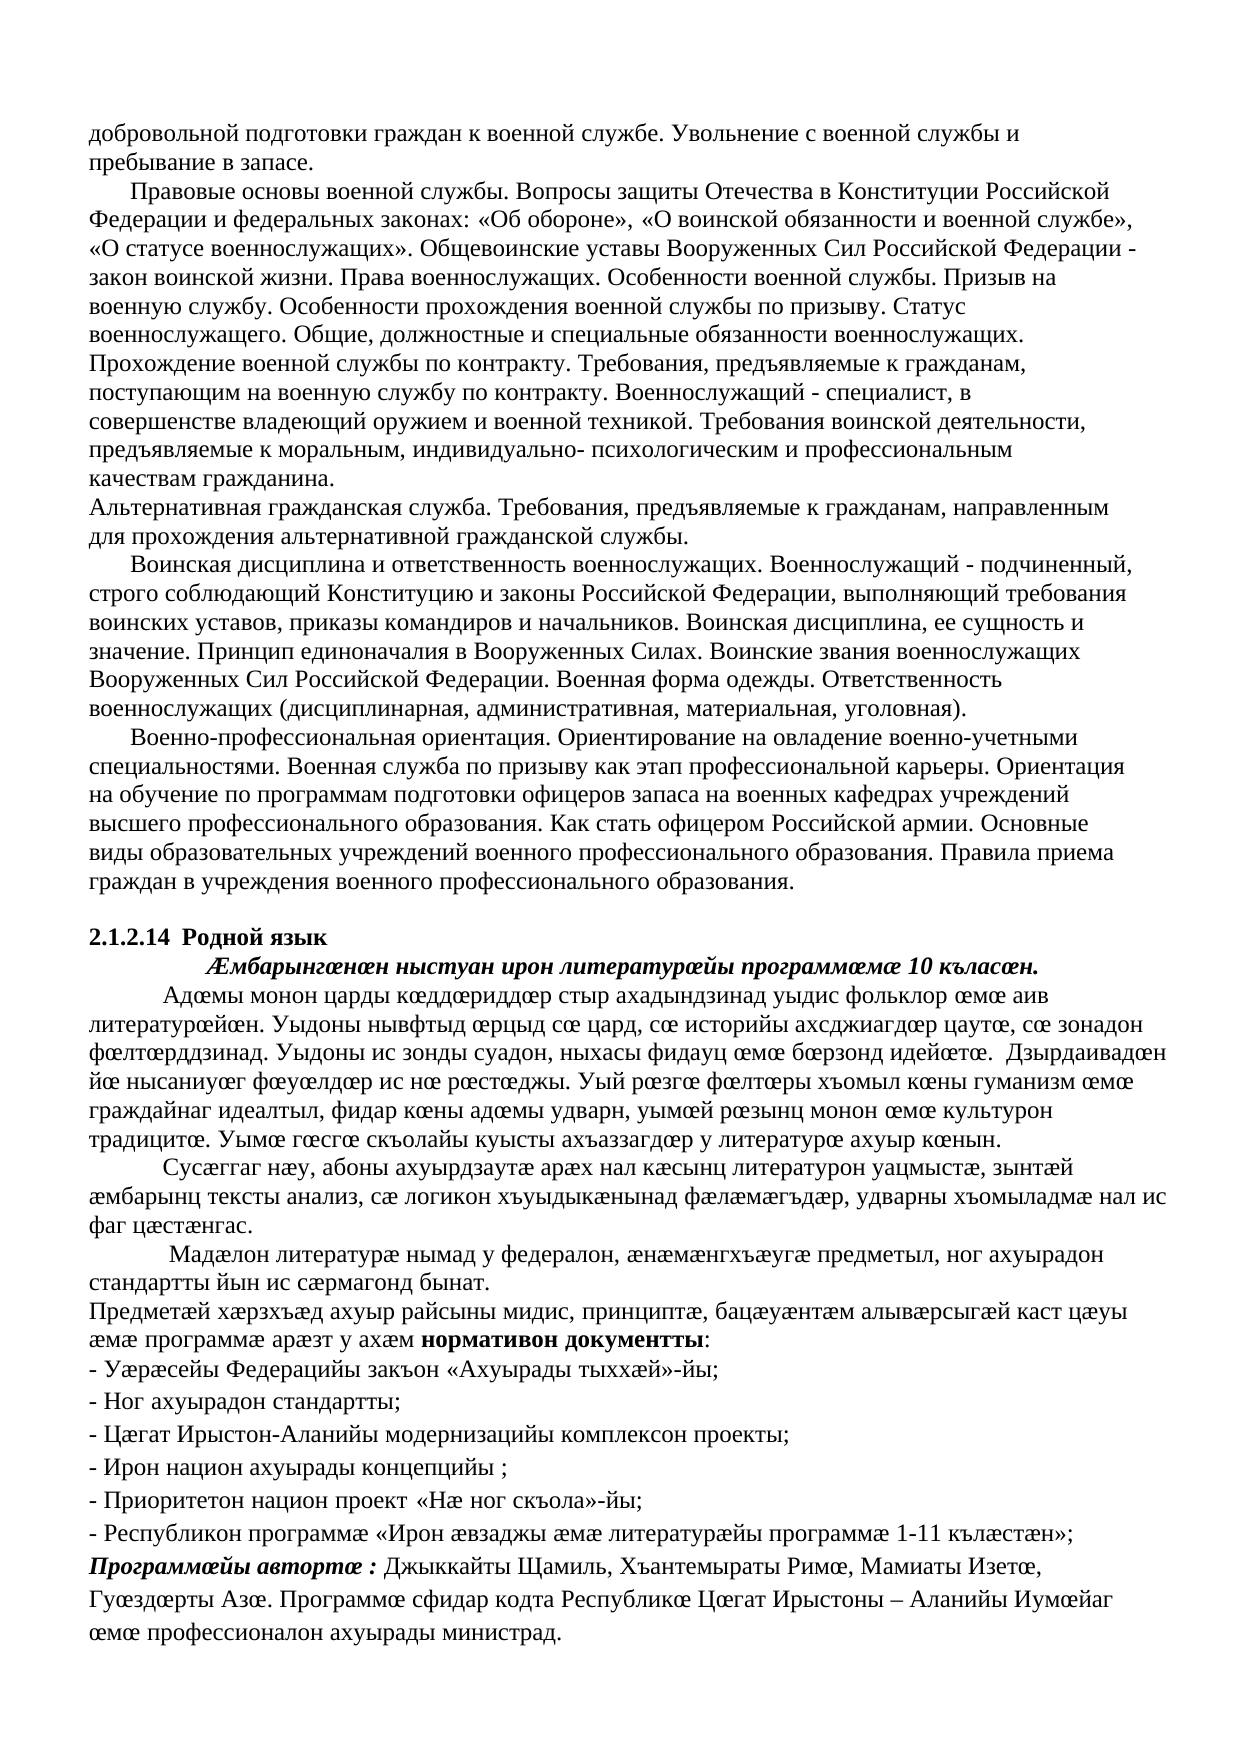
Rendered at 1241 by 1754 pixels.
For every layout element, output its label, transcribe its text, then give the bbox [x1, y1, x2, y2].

text æмæ программæ арæзт у ахæм нормативон документты: [88, 1325, 1186, 1354]
list Ног ахуырадон стандартты; [88, 1386, 1186, 1415]
text «О статусе военнослужащих». Общевоинские уставы Вооруженных Сил Российской Федерации - закон воинской жизни. Права военнослужащих. Особенности военной службы. Призыв на военную службу. Особенности прохождения военной службы по призыву. Статус военнослужащего. Общие, должностные и специальные обязанности военнослужащих. [88, 233, 1140, 348]
text Адœмы монон царды кœддœриддœр стыр ахадындзинад уыдис фольклор œмœ аив литературœйœн. Уыдоны нывфтыд œрцыд сœ цард, сœ историйы ахсджиагдœр цаутœ, сœ зонадон фœлтœрддзинад. Уыдоны ис зонды суадон, ныхасы фидауц œмœ бœрзонд идейœтœ. Дзырдаивадœн йœ нысаниуœг фœуœлдœр ис нœ рœстœджы. Уый рœзгœ фœлтœры хъомыл кœны гуманизм œмœ граждайнаг идеалтыл, фидар кœны адœмы удварн, уымœй рœзынц монон œмœ культурон традицитœ. Уымœ гœсгœ скъолайы куысты ахъаззагдœр у литературœ ахуыр кœнын. [88, 980, 1174, 1152]
list Ирон национ ахуырады концепцийы ; [88, 1452, 1186, 1481]
list Республикон программæ «Ирон æвзаджы æмæ литературæйы программæ 1-11 кълæстæн»; Программœйы автортœ : Джыккайты Щамиль, Хъантемыраты Римœ, Мамиаты Изетœ, Гуœздœрты Азœ. Программœ сфидар кодта Республикœ Цœгат Ирыстоны – Аланийы Иумœйаг œмœ профессионалон ахуырады министрад. [88, 1518, 1117, 1646]
text Альтернативная гражданская служба. Требования, предъявляемые к гражданам, направленным для прохождения альтернативной гражданской службы. [88, 492, 1134, 549]
text Воинская дисциплина и ответственность военнослужащих. Военнослужащий - подчиненный, строго соблюдающий Конституцию и законы Российской Федерации, выполняющий требования воинских уставов, приказы командиров и начальников. Воинская дисциплина, ее сущность и значение. Принцип единоначалия в Вооруженных Силах. Воинские звания военнослужащих Вооруженных Сил Российской Федерации. Военная форма одежды. Ответственность военнослужащих (дисциплинарная, административная, материальная, уголовная). [88, 549, 1140, 722]
text добровольной подготовки граждан к военной службе. Увольнение с военной службы и пребывание в запасе. [88, 118, 1058, 176]
subtitle Æмбарынгœнœн ныстуан ирон литературœйы программœмæ 10 къласœн. [207, 952, 1186, 980]
text Предметæй хæрзхъæд ахуыр райсыны мидис, принциптæ, бацæуæнтæм алывæрсыгæй каст цæуы [88, 1296, 1186, 1325]
list Приоритетон национ проект «Нæ ног скъола»-йы; [88, 1485, 1186, 1514]
text Сусæггаг нæу, абоны ахуырдзаутæ арæх нал кæсынц литературон уацмыстæ, зынтæй æмбарынц тексты анализ, сæ логикон хъуыдыкæнынад фæлæмæгъдæр, удварны хъомыладмæ нал ис фаг цæстæнгас. [88, 1152, 1174, 1239]
text Прохождение военной службы по контракту. Требования, предъявляемые к гражданам, поступающим на военную службу по контракту. Военнослужащий - специалист, в совершенстве владеющий оружием и военной техникой. Требования воинской деятельности, предъявляемые к моральным, индивидуально- психологическим и профессиональным качествам гражданина. [88, 348, 1124, 492]
text Правовые основы военной службы. Вопросы защиты Отечества в Конституции Российской Федерации и федеральных законах: «Об обороне», «О воинской обязанности и военной службе», [88, 176, 1186, 233]
text Военно-профессиональная ориентация. Ориентирование на овладение военно-учетными специальностями. Военная служба по призыву как этап профессиональной карьеры. Ориентация на обучение по программам подготовки офицеров запаса на военных кафедрах учреждений высшего профессионального образования. Как стать офицером Российской армии. Основные виды образовательных учреждений военного профессионального образования. Правила приема граждан в учреждения военного профессионального образования. [88, 722, 1148, 894]
list Уæрæсейы Федерацийы закъон «Ахуырады тыххæй»-йы; [88, 1354, 1186, 1382]
list Цæгат Ирыстон-Аланийы модернизацийы комплексон проекты; [88, 1419, 1186, 1448]
subtitle 2.1.2.14 Родной язык [88, 923, 1186, 952]
text Мадæлон литературæ нымад у федералон, æнæмæнгхъæугæ предметыл, ног ахуырадон стандартты йын ис сæрмагонд бынат. [88, 1239, 1186, 1296]
